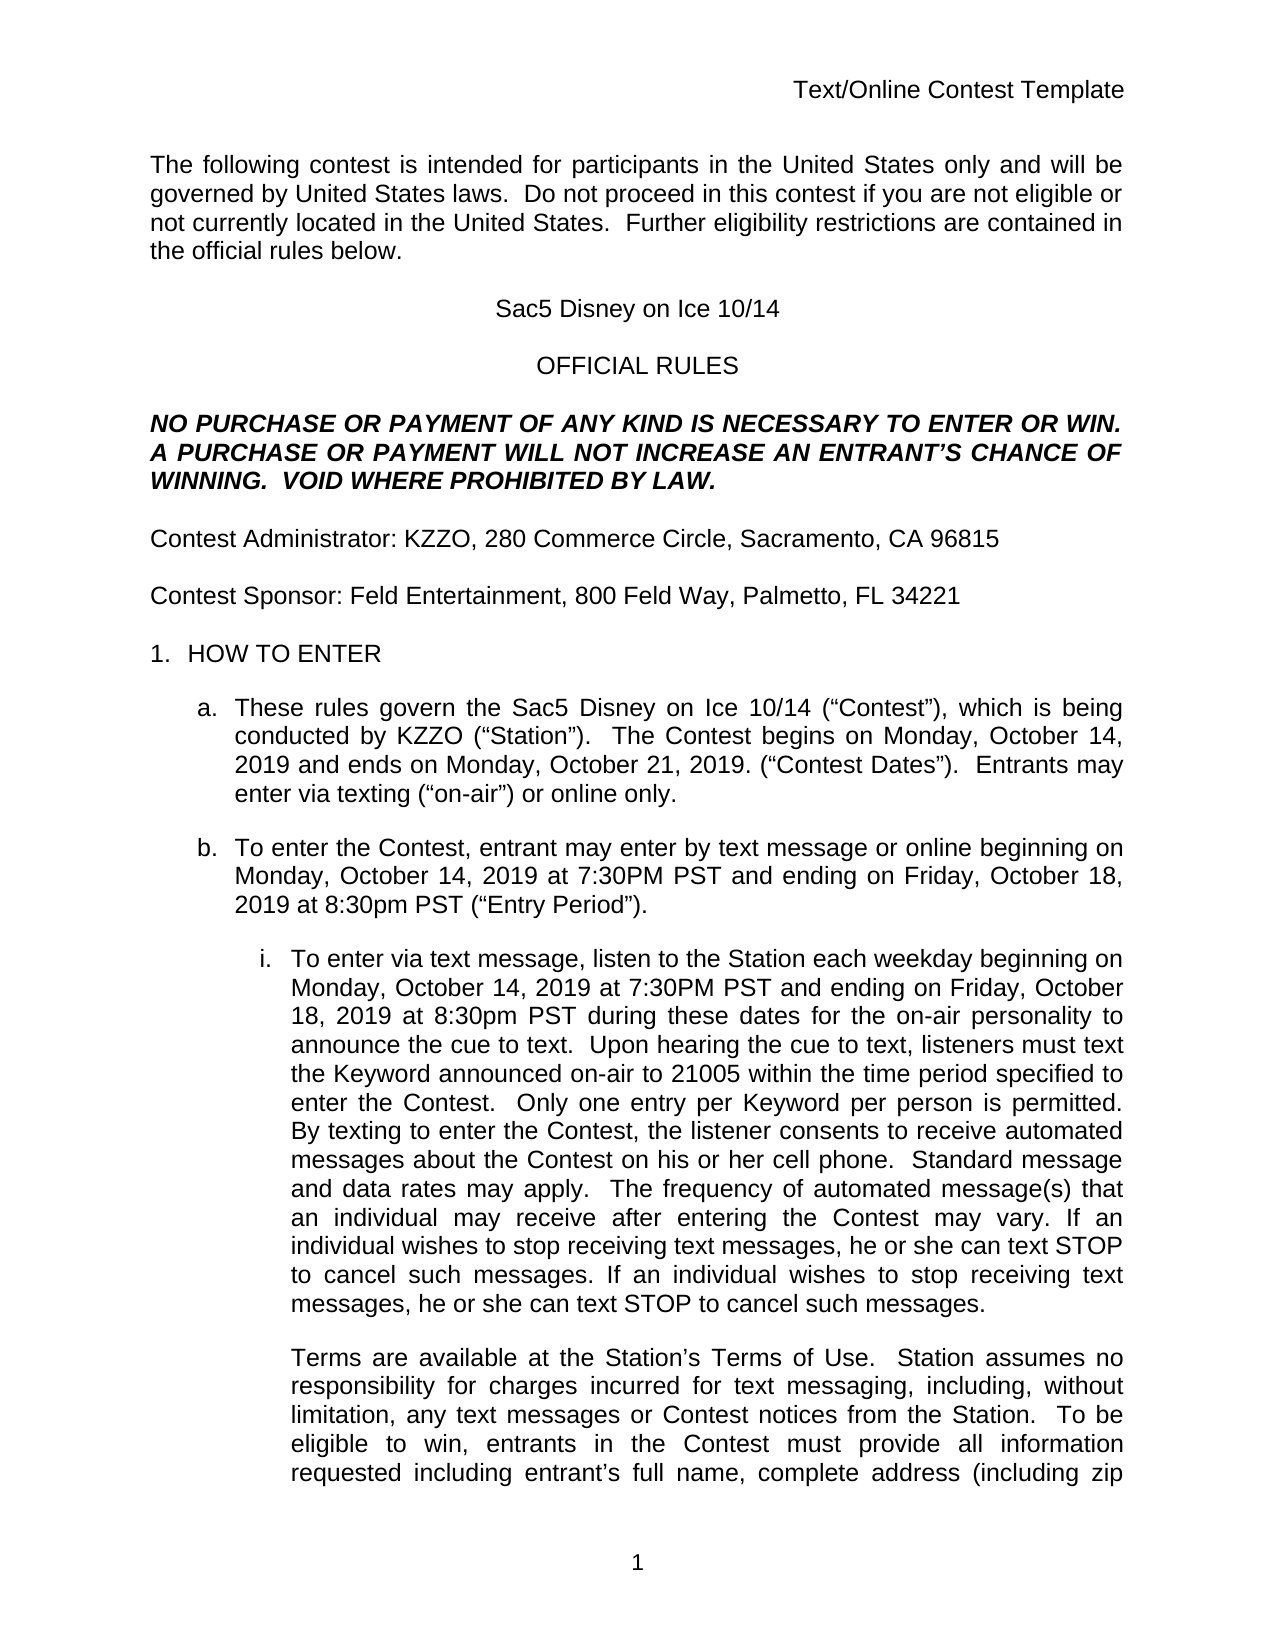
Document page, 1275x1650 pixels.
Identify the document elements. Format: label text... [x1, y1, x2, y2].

subtitle To enter via text message, listen to the Station each weekday beginning on Monday, October 14, 2019 at 7:30PM PST and ending on Friday, October 18, 2019 at 8:30pm PST during these dates for the on-air personality to announce the cue to text. Upon hearing the cue to text, listeners must text the Keyword announced on-air to 21005 within the time period specified to enter the Contest. Only one entry per Keyword per person is permitted. By texting to enter the Contest, the listener consents to receive automated messages about the Contest on his or her cell phone. Standard message and data rates may apply. The frequency of automated message(s) that an individual may receive after entering the Contest may vary. If an individual wishes to stop receiving text messages, he or she can text STOP to cancel such messages. If an individual wishes to stop receiving text messages, he or she can text STOP to cancel such messages. [272, 944, 1125, 1317]
text Sac5 Disney on Ice 10/14 [150, 294, 1125, 322]
subtitle HOW TO ENTER [150, 639, 1125, 667]
text NO PURCHASE OR PAYMENT OF ANY KIND IS NECESSARY TO ENTER OR WIN. A PURCHASE OR PAYMENT WILL NOT INCREASE AN ENTRANT’S CHANCE OF WINNING. VOID WHERE PROHIBITED BY LAW. [150, 409, 1125, 495]
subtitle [291, 1342, 1125, 1486]
subtitle These rules govern the Sac5 Disney on Ice 10/14 (“Contest”), which is being conducted by KZZO (“Station”). The Contest begins on Monday, October 14, 2019 and ends on Monday, October 21, 2019. (“Contest Dates”). Entrants may enter via texting (“on-air”) or online only. [197, 692, 1125, 807]
text Contest Administrator: KZZO, 280 Commerce Circle, Sacramento, CA 96815 [150, 524, 1125, 552]
text The following contest is intended for participants in the United States only and will be governed by United States laws. Do not proceed in this contest if you are not eligible or not currently located in the United States. Further eligibility restrictions are contained in the official rules below. [150, 150, 1125, 265]
text Contest Sponsor: Feld Entertainment, 800 Feld Way, Palmetto, FL 34221 [150, 581, 1125, 610]
subtitle To enter the Contest, entrant may enter by text message or online beginning on Monday, October 14, 2019 at 7:30PM PST and ending on Friday, October 18, 2019 at 8:30pm PST (“Entry Period”). [197, 832, 1125, 919]
text OFFICIAL RULES [150, 351, 1125, 380]
